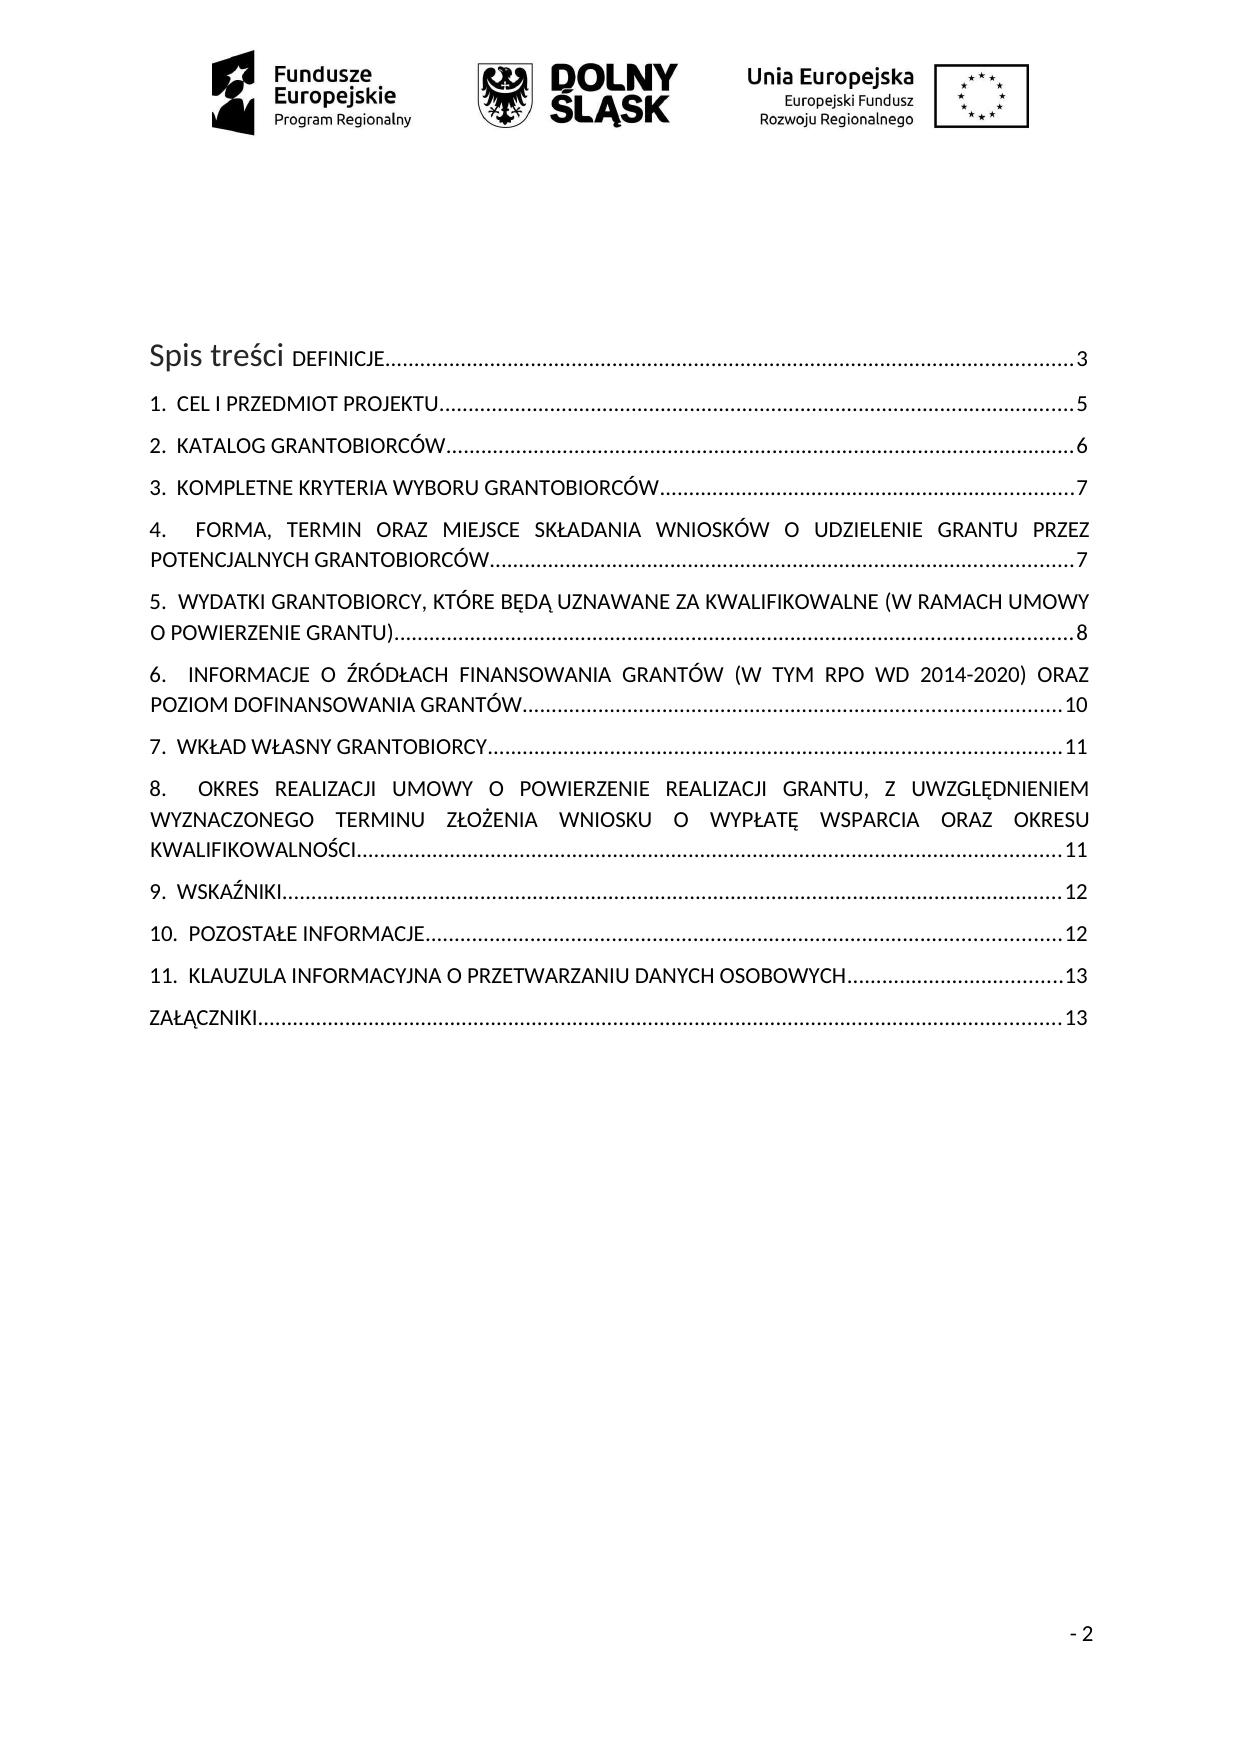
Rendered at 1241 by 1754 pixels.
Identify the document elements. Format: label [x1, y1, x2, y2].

picture [212, 43, 1029, 146]
